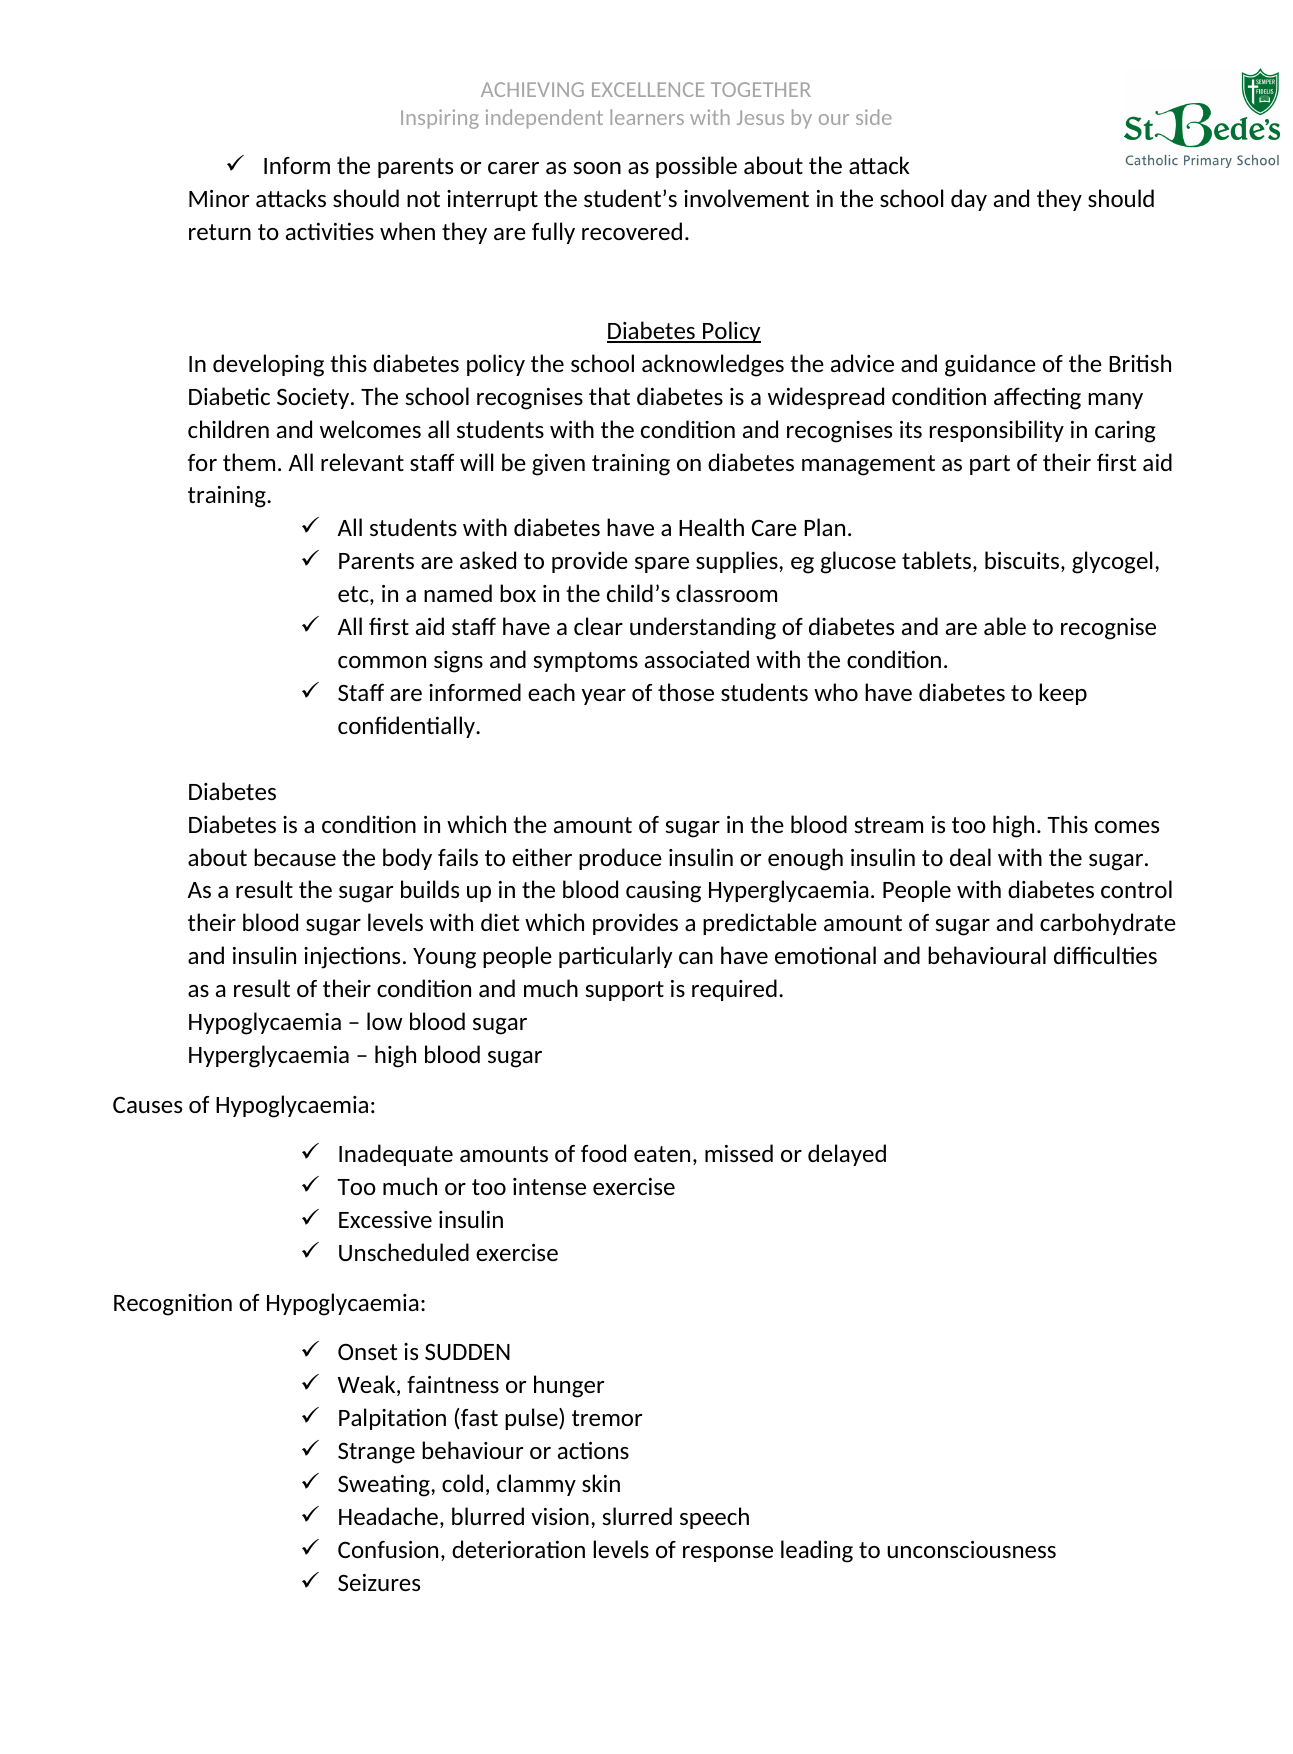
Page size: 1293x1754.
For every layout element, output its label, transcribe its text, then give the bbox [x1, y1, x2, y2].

list Inform the parents or carer as soon as possible about the attack [225, 150, 1180, 181]
list Hypoglycaemia – low blood sugar [187, 1006, 1180, 1037]
list Sweating, cold, clammy skin [300, 1468, 1180, 1498]
list Weak, faintness or hunger [300, 1369, 1180, 1400]
list Excessive insulin [300, 1204, 1180, 1235]
list Palpitation (fast pulse) tremor [300, 1402, 1180, 1433]
list Headache, blurred vision, slurred speech [300, 1501, 1180, 1531]
text Recognition of Hypoglycaemia: [112, 1287, 1180, 1317]
list Unscheduled exercise [300, 1237, 1180, 1268]
list Onset is SUDDEN [300, 1336, 1180, 1367]
list Diabetes [187, 776, 1180, 806]
list Hyperglycaemia – high blood sugar [187, 1039, 1180, 1070]
list Minor attacks should not interrupt the student’s involvement in the school day and they should return to activities when they are fully recovered. [187, 183, 1180, 246]
list Strange behaviour or actions [300, 1435, 1180, 1466]
list In developing this diabetes policy the school acknowledges the advice and guidance of the British Diabetic Society. The school recognises that diabetes is a widespread condition affecting many children and welcomes all students with the condition and recognises its responsibility in caring for them. All relevant staff will be given training on diabetes management as part of their first aid training. [187, 348, 1180, 510]
list Diabetes Policy [187, 315, 1180, 346]
list Seizures [300, 1567, 1180, 1597]
picture [1124, 68, 1280, 168]
list Confusion, deterioration levels of response leading to unconsciousness [300, 1534, 1180, 1564]
list All first aid staff have a clear understanding of diabetes and are able to recognise common signs and symptoms associated with the condition. [300, 611, 1180, 675]
list Staff are informed each year of those students who have diabetes to keep confidentially. [300, 677, 1180, 741]
list Inadequate amounts of food eaten, missed or delayed [300, 1138, 1180, 1169]
list Diabetes is a condition in which the amount of sugar in the blood stream is too high. This comes about because the body fails to either produce insulin or enough insulin to deal with the sugar. As a result the sugar builds up in the blood causing Hyperglycaemia. People with diabetes control their blood sugar levels with diet which provides a predictable amount of sugar and carbohydrate and insulin injections. Young people particularly can have emotional and behavioural difficulties as a result of their condition and much support is required. [187, 809, 1180, 1004]
list Parents are asked to provide spare supplies, eg glucose tablets, biscuits, glycogel, etc, in a named box in the child’s classroom [300, 545, 1180, 609]
text Causes of Hypoglycaemia: [112, 1089, 1180, 1119]
list All students with diabetes have a Health Care Plan. [300, 512, 1180, 543]
list Too much or too intense exercise [300, 1171, 1180, 1202]
